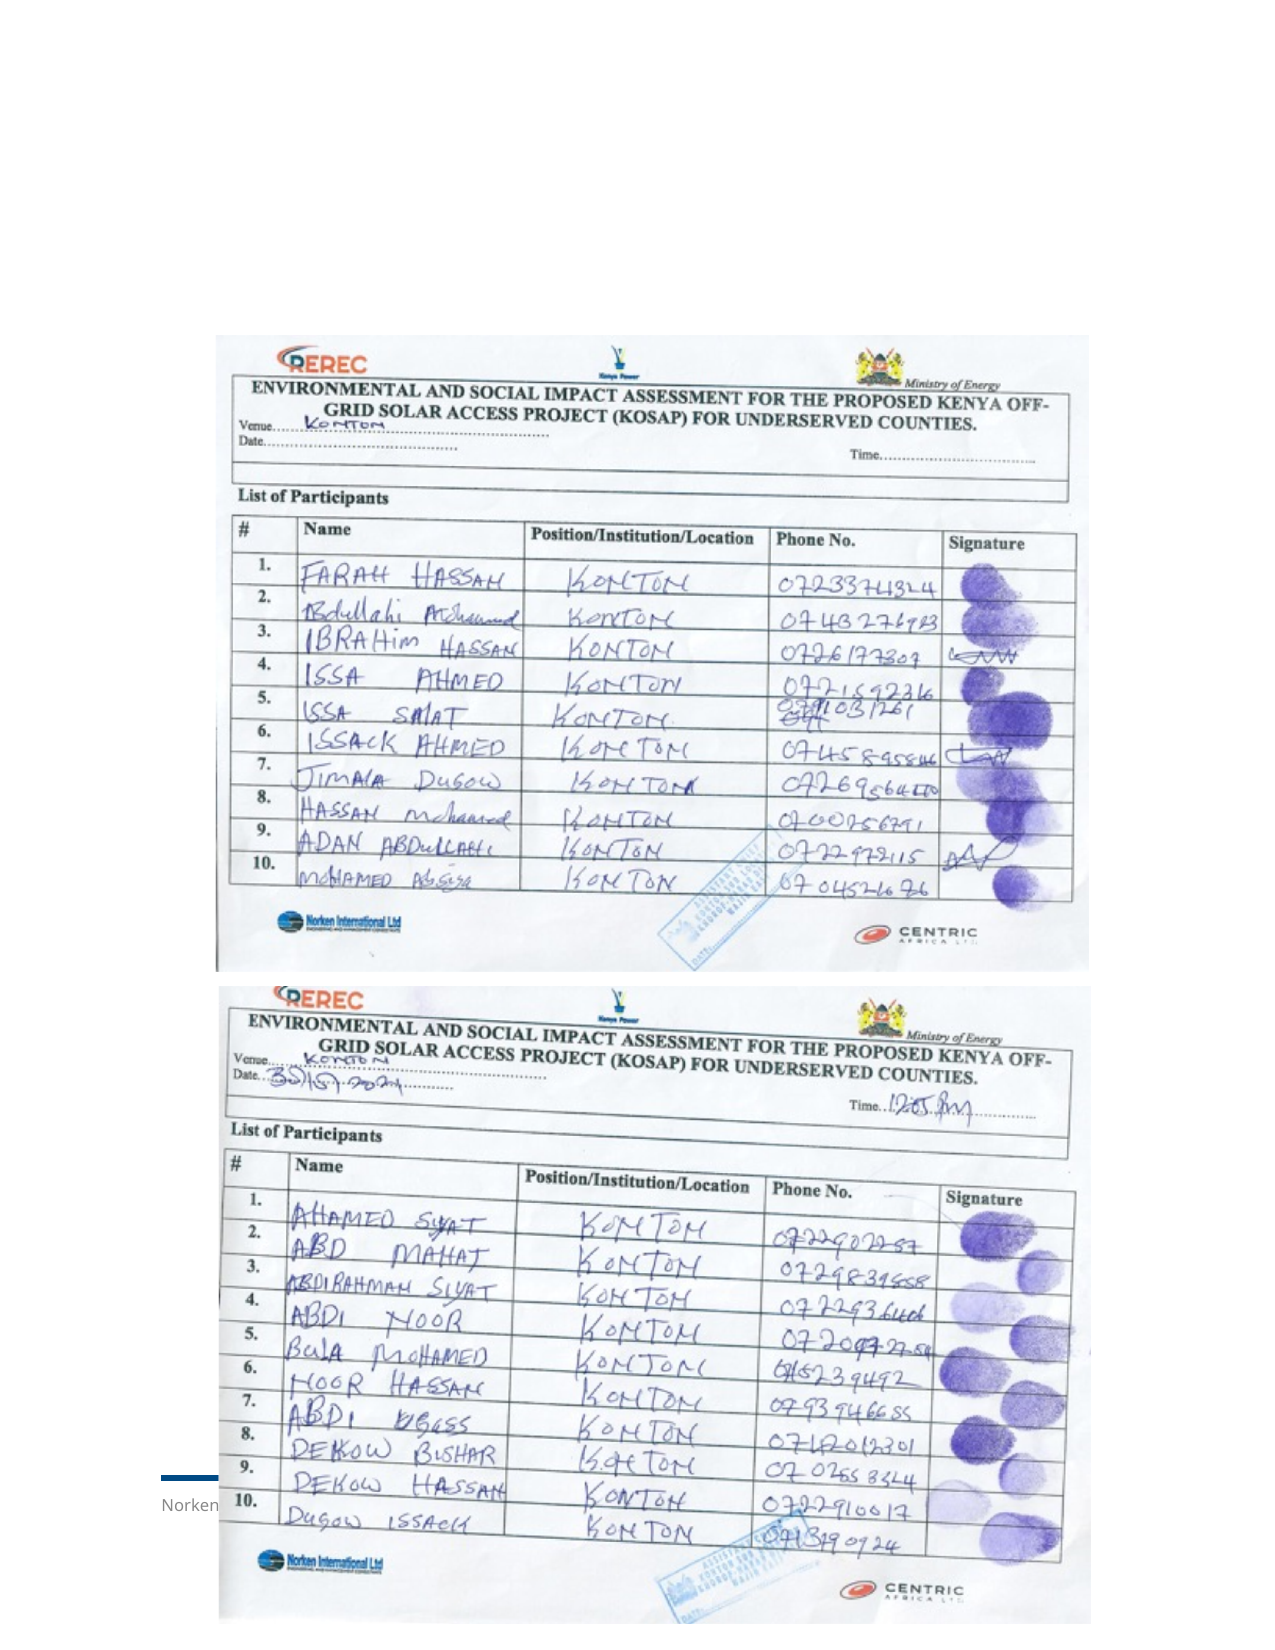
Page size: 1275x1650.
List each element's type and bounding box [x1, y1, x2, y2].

picture [219, 986, 1091, 1623]
picture [217, 335, 1089, 971]
